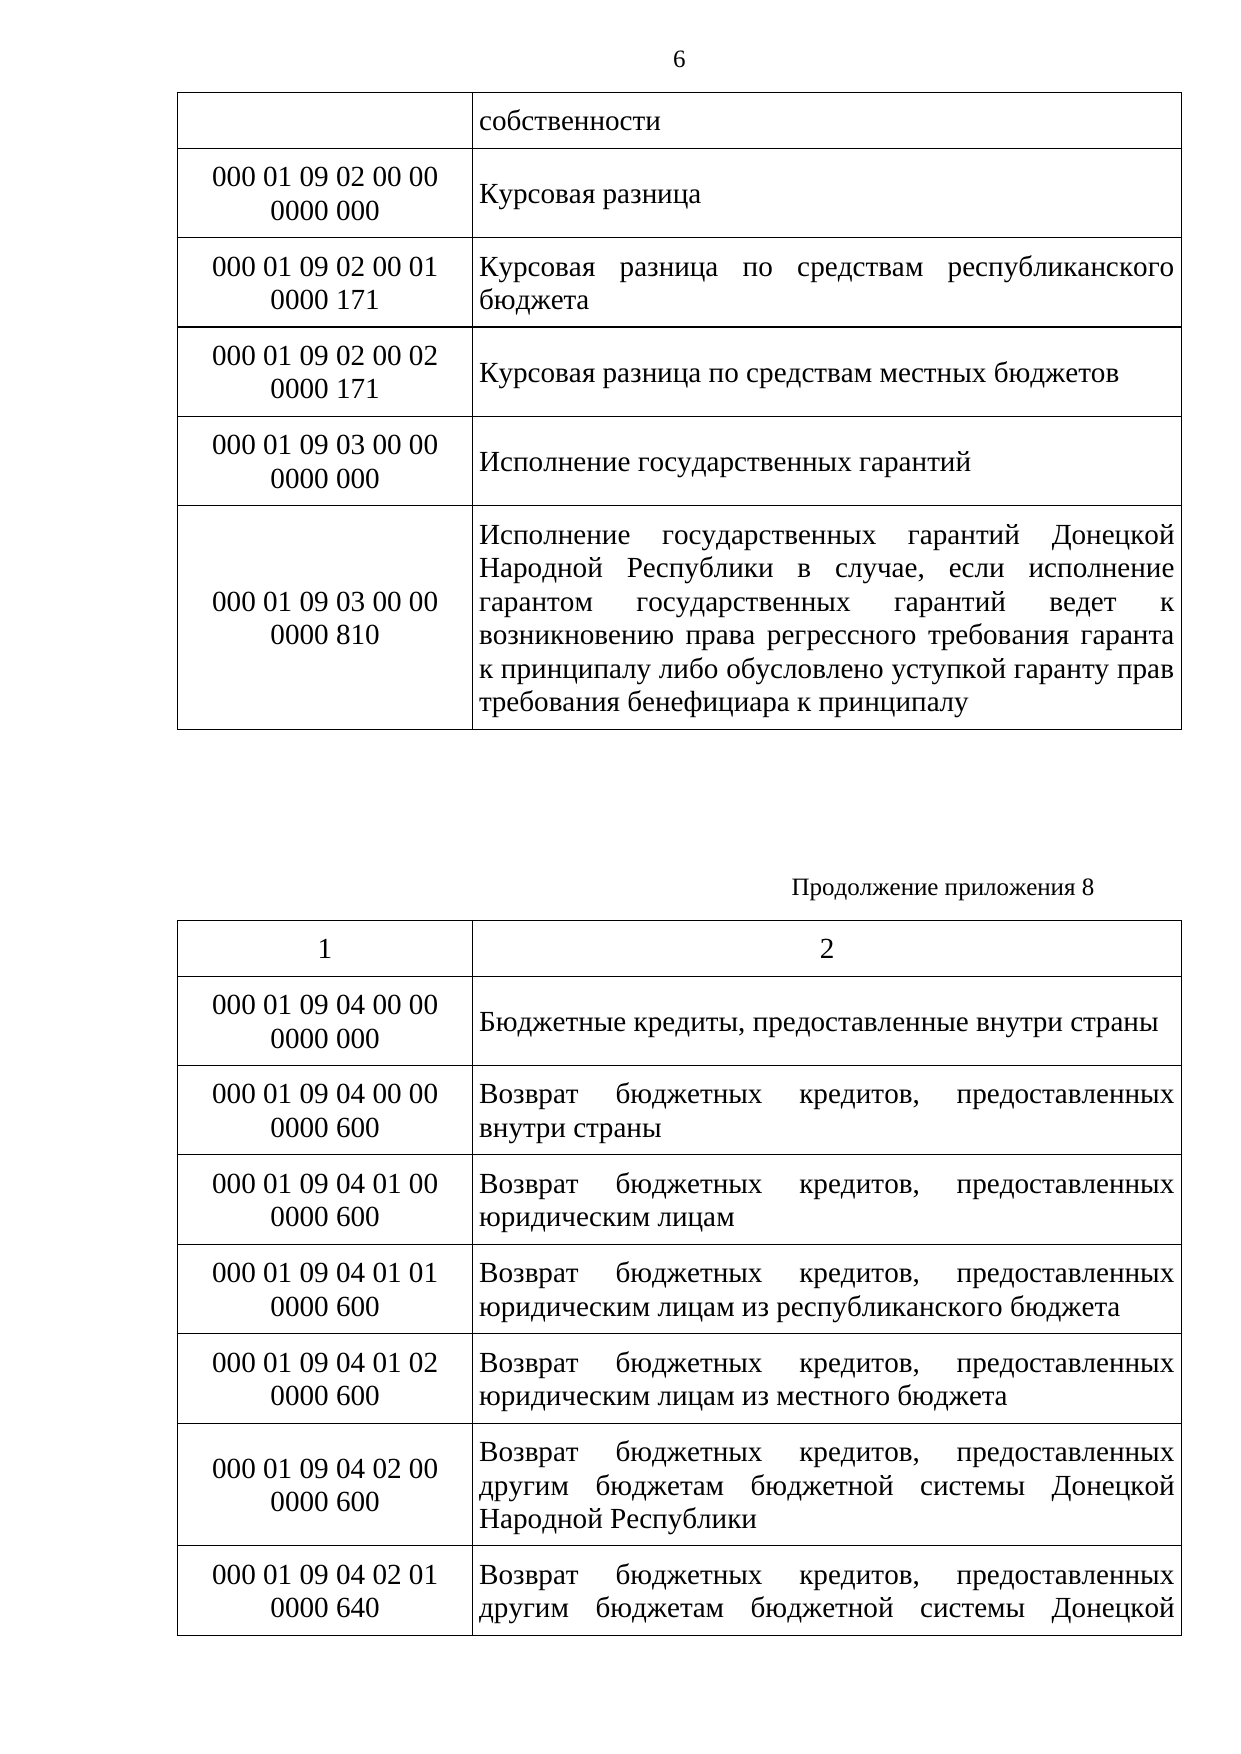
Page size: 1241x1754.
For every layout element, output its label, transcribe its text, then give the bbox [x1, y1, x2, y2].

table_cell Исполнение государственных гарантий Донецкой Народной Республики в случае, если исполнение гарантом государственных гарантий ведет к возникновению права регрессного требования гаранта к принципалу либо обусловлено уступкой гаранту прав требования бенефициара к принципалу [473, 506, 1181, 729]
text Продолжение приложения 8 [791, 872, 1181, 901]
table_cell 000 01 09 04 02 00 0000 600 [178, 1424, 472, 1545]
table_cell Возврат бюджетных кредитов, предоставленных юридическим лицам из местного бюджета [473, 1334, 1181, 1422]
table_cell 000 01 09 04 01 02 0000 600 [178, 1334, 472, 1422]
table_cell Курсовая разница по средствам республиканского бюджета [473, 238, 1181, 326]
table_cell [473, 93, 1181, 148]
table_cell Курсовая разница по средствам местных бюджетов [473, 328, 1181, 416]
table_cell Курсовая разница [473, 149, 1181, 237]
table_cell 000 01 09 04 00 00 0000 000 [178, 977, 472, 1065]
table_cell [473, 1546, 1181, 1635]
table_cell 000 01 09 04 00 00 0000 600 [178, 1066, 472, 1154]
table_cell Бюджетные кредиты, предоставленные внутри страны [473, 977, 1181, 1065]
table_cell 000 01 09 04 01 01 0000 600 [178, 1245, 472, 1333]
table_cell Исполнение государственных гарантий [473, 417, 1181, 505]
table_header 2 [473, 921, 1181, 976]
table_cell Возврат бюджетных кредитов, предоставленных юридическим лицам из республиканского бюджета [473, 1245, 1181, 1333]
table_cell 000 01 09 02 00 00 0000 000 [178, 149, 472, 237]
table_cell Возврат бюджетных кредитов, предоставленных внутри страны [473, 1066, 1181, 1154]
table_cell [178, 93, 472, 148]
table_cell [178, 1546, 472, 1635]
table_cell 000 01 09 03 00 00 0000 810 [178, 506, 472, 729]
table_cell 000 01 09 02 00 02 0000 171 [178, 328, 472, 416]
table_cell 000 01 09 02 00 01 0000 171 [178, 238, 472, 326]
table_cell Возврат бюджетных кредитов, предоставленных другим бюджетам бюджетной системы Донецкой Народной Республики [473, 1424, 1181, 1545]
table_cell Возврат бюджетных кредитов, предоставленных юридическим лицам [473, 1155, 1181, 1244]
table_cell 000 01 09 04 01 00 0000 600 [178, 1155, 472, 1244]
table_cell 000 01 09 03 00 00 0000 000 [178, 417, 472, 505]
table_header 1 [178, 921, 472, 976]
